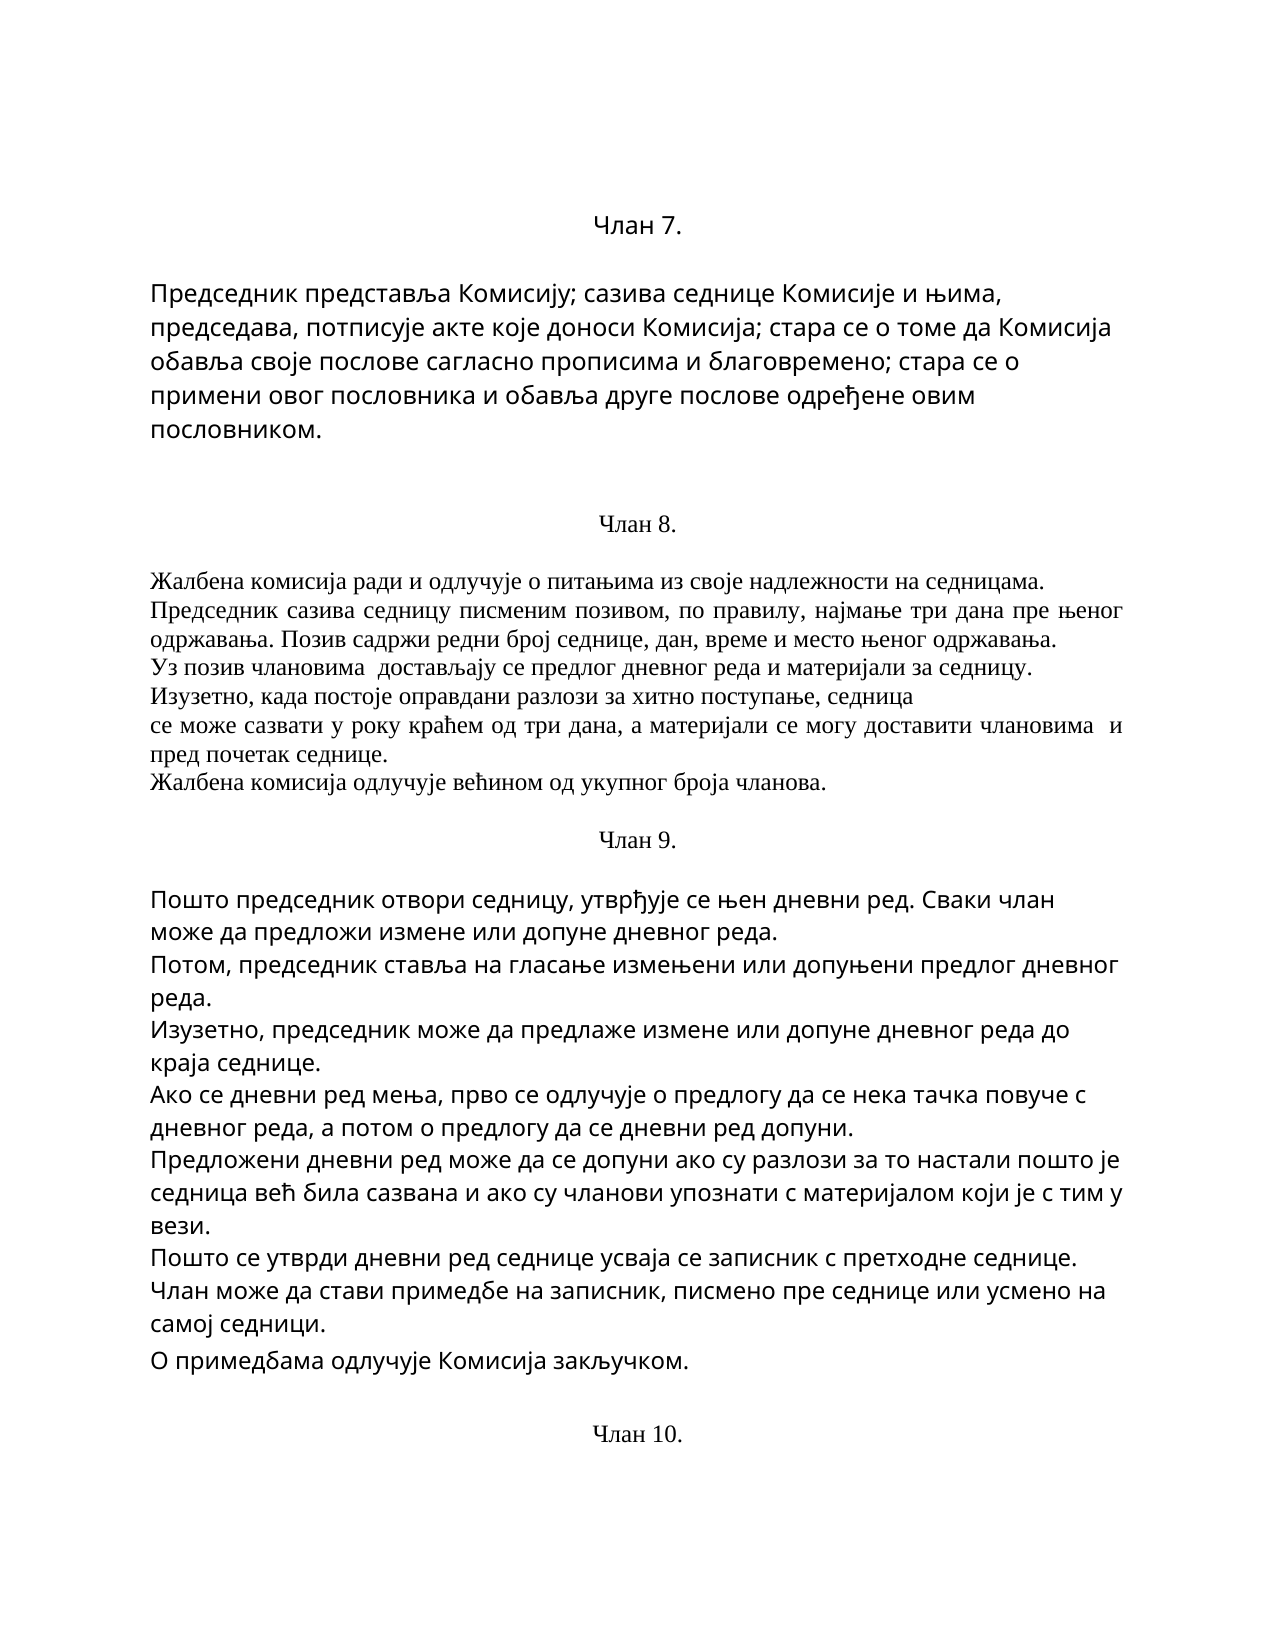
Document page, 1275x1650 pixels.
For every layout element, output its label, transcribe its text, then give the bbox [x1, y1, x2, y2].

text се може сазвати у року краћем од три дана, а материјали се могу доставити члановима и пред почетак седнице. [150, 710, 1125, 767]
text Члан 7. [150, 207, 1125, 242]
text Председник представља Комисију; сазива седнице Комисије и њима, председава, потписује акте које доноси Комисија; стара се о томе да Комисија обавља своје послове сагласно прописима и благовремено; стара се о примени овог пословника и обавља друге послове одређене овим пословником. [150, 276, 1125, 446]
text Изузетно, када постоје оправдани разлози за хитно поступање, седница [150, 681, 1125, 710]
text О примедбама одлучује Комисија закључком. [150, 1344, 1125, 1377]
text Жалбена комисија одлучује већином од укупног броја чланова. [150, 767, 1125, 796]
text Пошто председник отвори седницу, утврђује се њен дневни ред. Сваки члан може да предложи измене или допуне дневног реда. [150, 882, 1125, 948]
text Пошто се утврди дневни ред седнице усваја се записник с претходне седнице. [150, 1241, 1125, 1274]
text Изузетно, председник може да предлаже измене или допуне дневног реда до краја седнице. [150, 1013, 1125, 1078]
text Потом, председник ставља на гласање измењени или допуњени предлог дневног реда. [150, 948, 1125, 1013]
text Члан 8. [150, 509, 1125, 537]
text Ако се дневни ред мења, прво се одлучује о предлогу да се нека тачка повуче с дневног реда, а потом о предлогу да се дневни ред допуни. [150, 1078, 1125, 1143]
text Председник сазива седницу писменим позивом, по правилу, најмање три дана пре њеног одржавања. Позив садржи редни број седнице, дан, време и место њеног одржавања. [150, 595, 1125, 652]
text Жалбена комисија ради и одлучује о питањима из своје надлежности на седницама. [150, 566, 1125, 595]
text Предложени дневни ред може да се допуни ако су разлози за то настали пошто је седница већ била сазвана и ако су чланови упознати с материјалом који је с тим у вези. [150, 1143, 1125, 1241]
text Члан 10. [150, 1419, 1125, 1448]
text Члан може да стави примедбе на записник, писмено пре седнице или усмено на самој седници. [150, 1274, 1125, 1339]
text Члан 9. [150, 825, 1125, 854]
text Уз позив члановима достављају се предлог дневног реда и материјали за седницу. [150, 652, 1125, 681]
